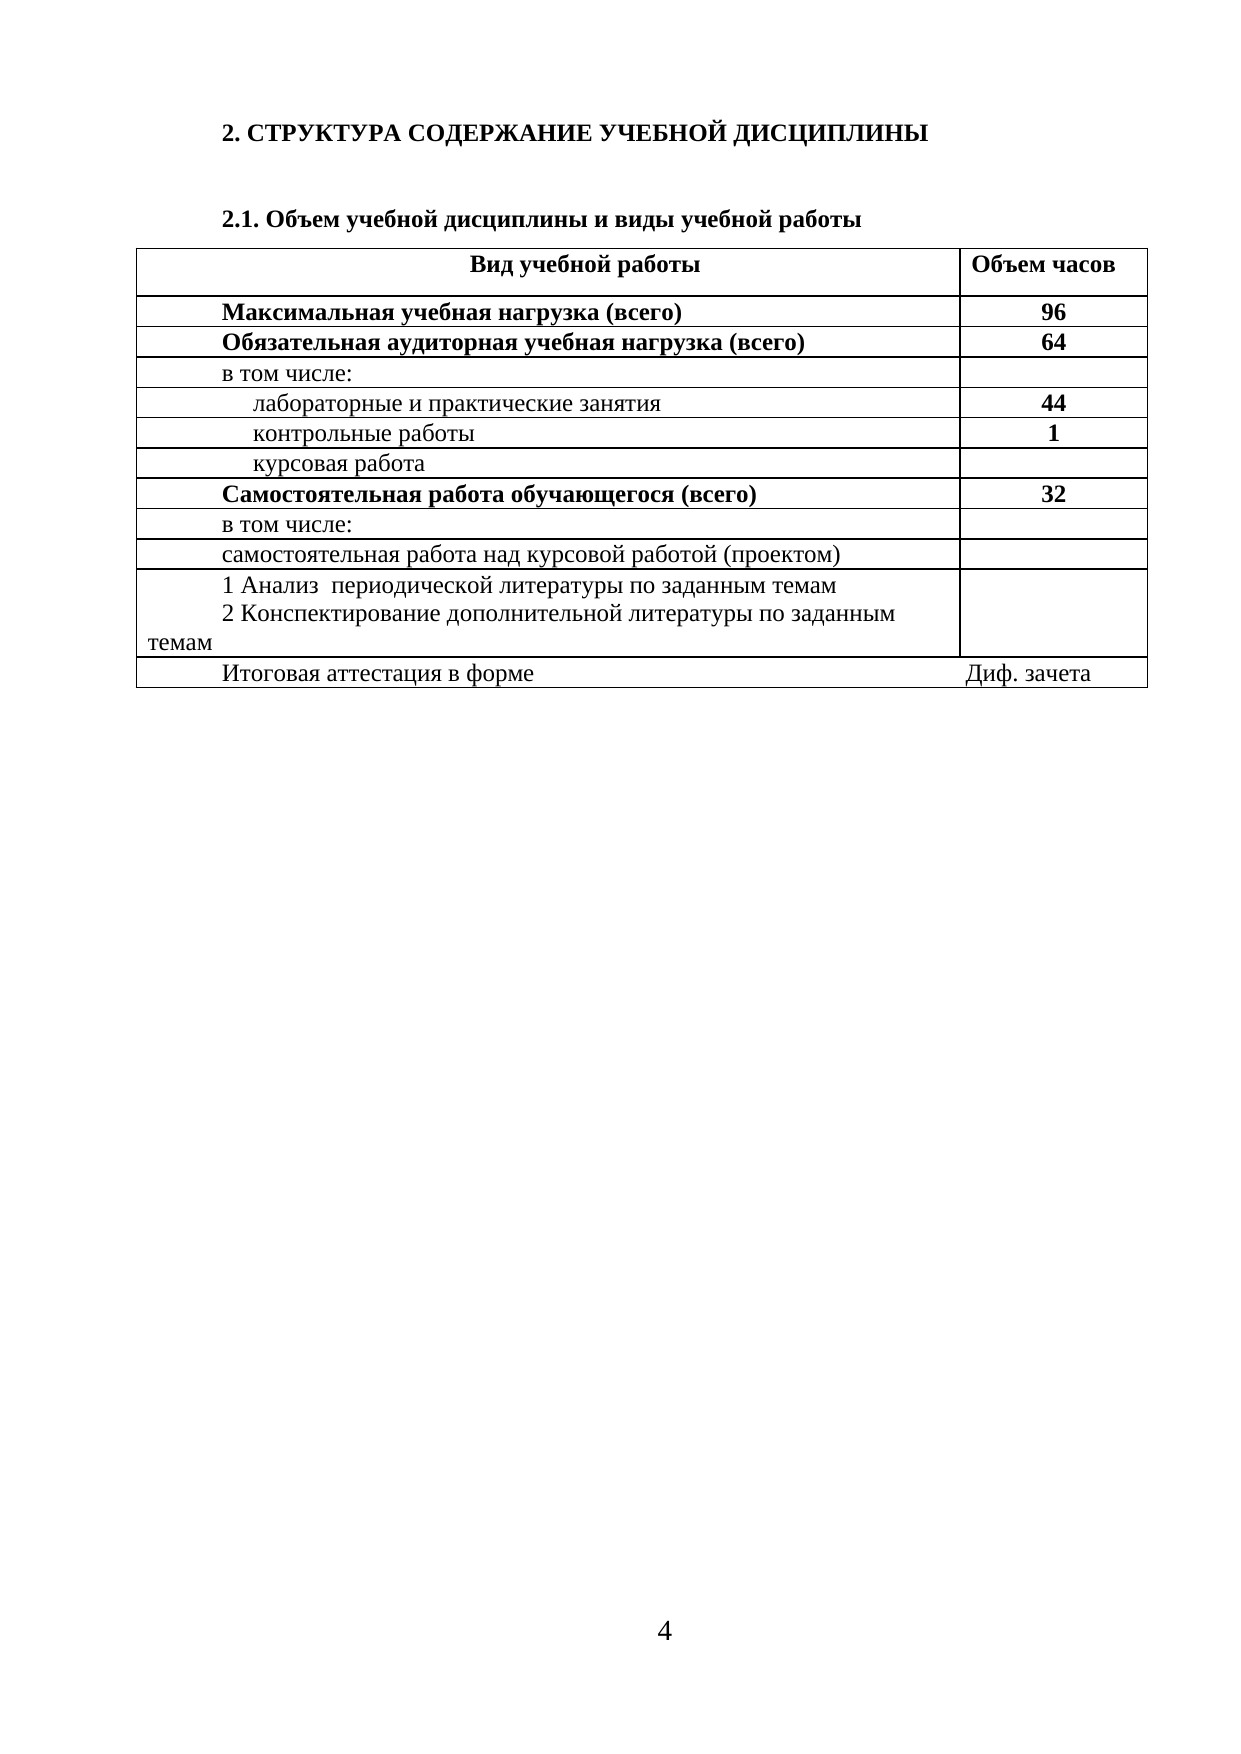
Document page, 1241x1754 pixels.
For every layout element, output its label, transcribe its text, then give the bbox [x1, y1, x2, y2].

table_cell 64 [961, 327, 1147, 356]
table_cell курсовая работа [137, 449, 959, 477]
table_header Вид учебной работы [137, 249, 959, 295]
table_cell Обязательная аудиторная учебная нагрузка (всего) [137, 327, 959, 356]
table_cell [961, 449, 1147, 477]
table_cell 1 Анализ периодической литературы по заданным темам 2 Конспектирование дополнительной литературы по заданным темам [137, 570, 959, 656]
text 2. СТРУКТУРА СОДЕРЖАНИЕ УЧЕБНОЙ ДИСЦИПЛИНЫ [148, 118, 1181, 147]
table_cell 44 [961, 388, 1147, 417]
table_cell [961, 358, 1147, 386]
table_cell 1 [961, 418, 1147, 447]
table_cell лабораторные и практические занятия [137, 388, 959, 417]
table_cell Максимальная учебная нагрузка (всего) [137, 297, 959, 326]
table_header Объем часов [961, 249, 1147, 295]
table_cell 32 [961, 479, 1147, 508]
table_cell в том числе: [137, 358, 959, 386]
table_cell [961, 509, 1147, 538]
table_cell самостоятельная работа над курсовой работой (проектом) [137, 540, 959, 568]
table_cell [961, 540, 1147, 568]
table_cell Итоговая аттестация в форме Диф. зачета [137, 658, 1147, 686]
table_cell в том числе: [137, 509, 959, 538]
table_cell [961, 570, 1147, 656]
table_cell 96 [961, 297, 1147, 326]
text 2.1. Объем учебной дисциплины и виды учебной работы [148, 204, 1181, 233]
table_cell контрольные работы [137, 418, 959, 447]
table_cell Самостоятельная работа обучающегося (всего) [137, 479, 959, 508]
